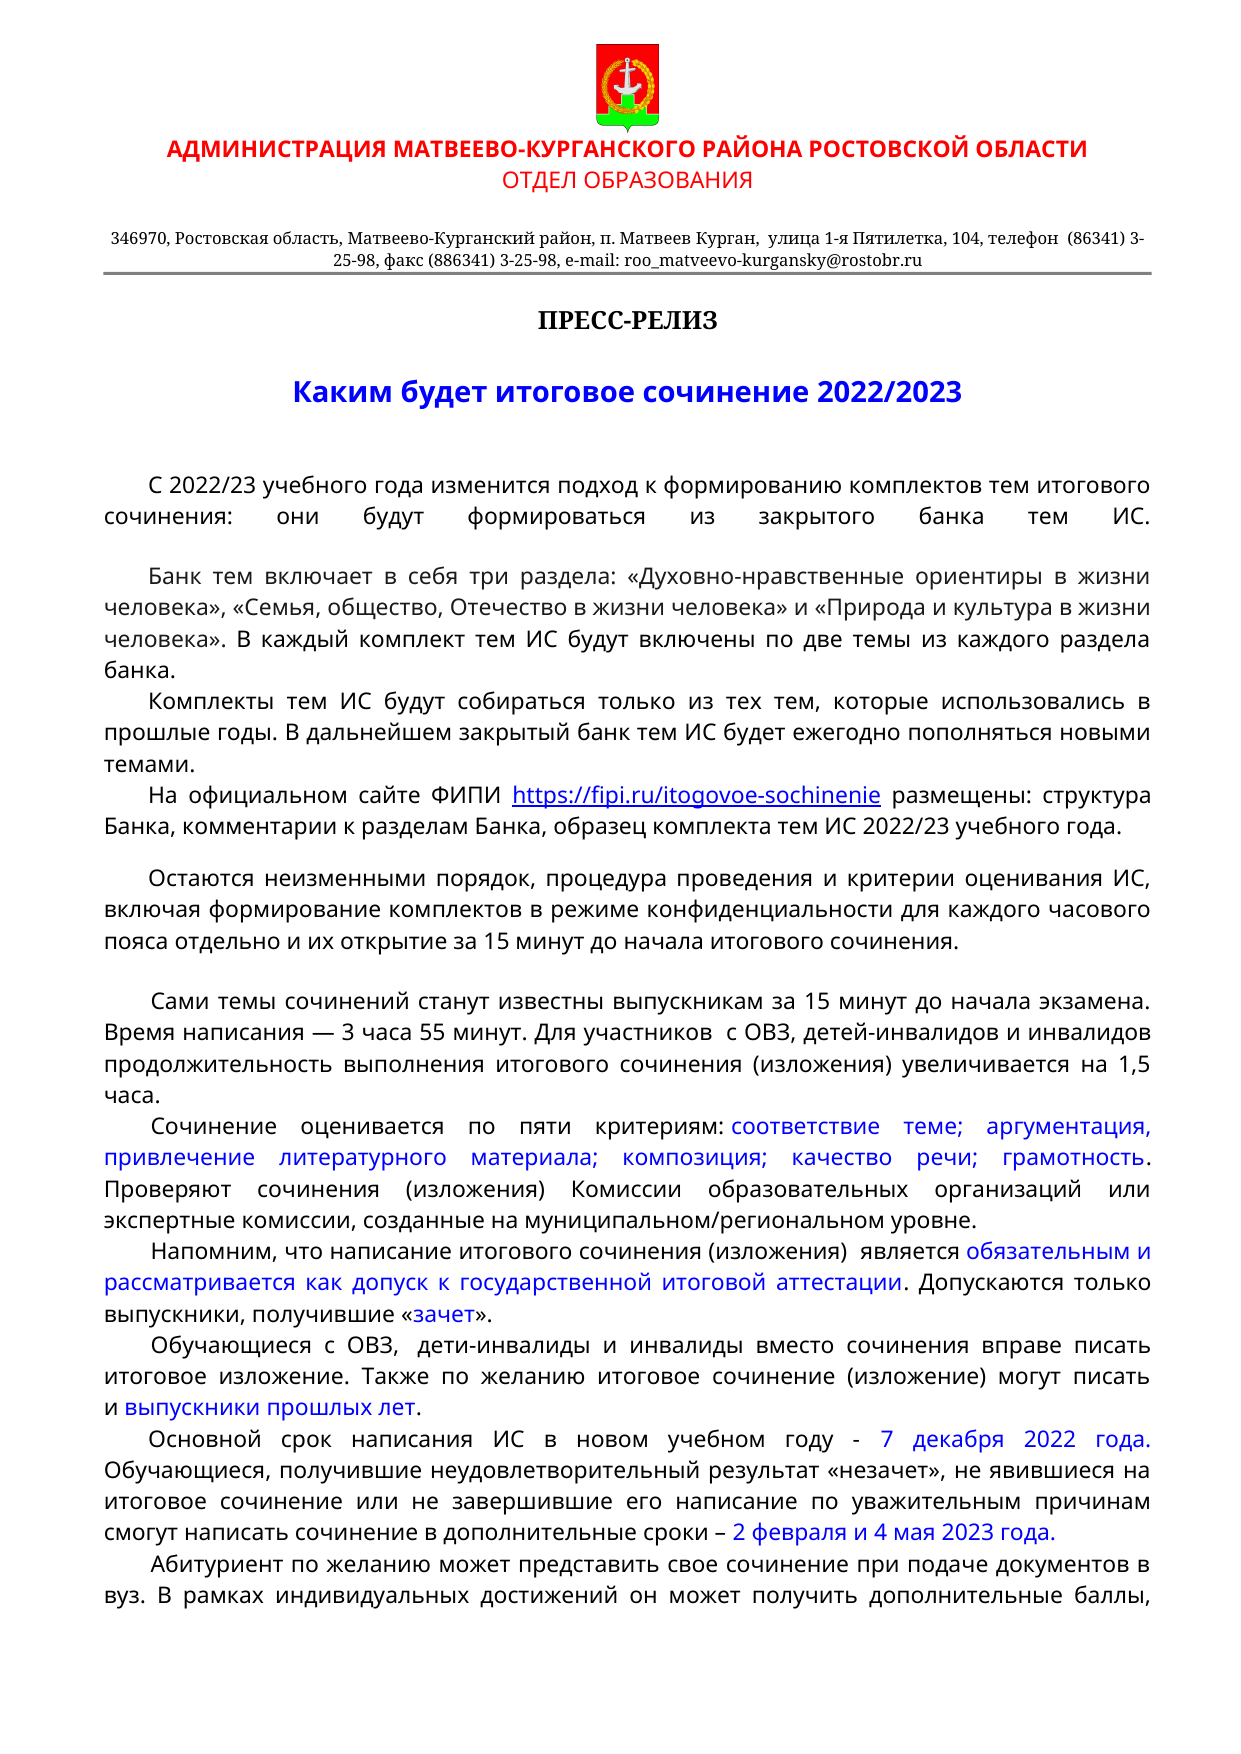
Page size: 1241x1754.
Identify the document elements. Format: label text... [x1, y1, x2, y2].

text Остаются неизменными порядок, процедура проведения и критерии оценивания ИС, включая формирование комплектов в режиме конфиденциальности для каждого часового пояса отдельно и их открытие за 15 минут до начала итогового сочинения. [103, 862, 1152, 956]
text Сочинение оценивается по пяти критериям: соответствие теме; аргументация, привлечение литературного материала; композиция; качество речи; грамотность. Проверяют сочинения (изложения) Комиссии образовательных организаций или экспертные комиссии, созданные на муниципальном/региональном уровне. [103, 1110, 1152, 1235]
text Обучающиеся с ОВЗ, дети-инвалиды и инвалиды вместо сочинения вправе писать итоговое изложение. Также по желанию итоговое сочинение (изложение) могут писать и выпускники прошлых лет. [103, 1329, 1152, 1423]
text Основной срок написания ИС в новом учебном году - 7 декабря 2022 года. Обучающиеся, получившие неудовлетворительный результат «незачет», не явившиеся на итоговое сочинение или не завершившие его написание по уважительным причинам смогут написать сочинение в дополнительные сроки – 2 февраля и 4 мая 2023 года. [103, 1423, 1152, 1548]
text ПРЕСС-РЕЛИЗ [103, 303, 1152, 337]
text Сами темы сочинений станут известны выпускникам за 15 минут до начала экзамена. Время написания — 3 часа 55 минут. Для участников с ОВЗ, детей-инвалидов и инвалидов продолжительность выполнения итогового сочинения (изложения) увеличивается на 1,5 часа. [103, 985, 1152, 1110]
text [103, 1548, 1152, 1610]
text Банк тем включает в себя три раздела: «Духовно-нравственные ориентиры в жизни человека», «Семья, общество, Отечество в жизни человека» и «Природа и культура в жизни человека». В каждый комплект тем ИС будут включены по две темы из каждого раздела банка. [103, 560, 1152, 685]
text Комплекты тем ИС будут собираться только из тех тем, которые использовались в прошлые годы. В дальнейшем закрытый банк тем ИС будет ежегодно пополняться новыми темами. [103, 685, 1152, 779]
text На официальном сайте ФИПИ https://fipi.ru/itogovoe-sochinenie размещены: структура Банка, комментарии к разделам Банка, образец комплекта тем ИС 2022/23 учебного года. [103, 779, 1152, 841]
picture [596, 44, 659, 133]
text С 2022/23 учебного года изменится подход к формированию комплектов тем итогового сочинения: они будут формироваться из закрытого банка тем ИС. [103, 469, 1152, 560]
text Каким будет итоговое сочинение 2022/2023 [103, 371, 1152, 411]
text Напомним, что написание итогового сочинения (изложения) является обязательным и рассматривается как допуск к государственной итоговой аттестации. Допускаются только выпускники, получившие «зачет». [103, 1235, 1152, 1329]
